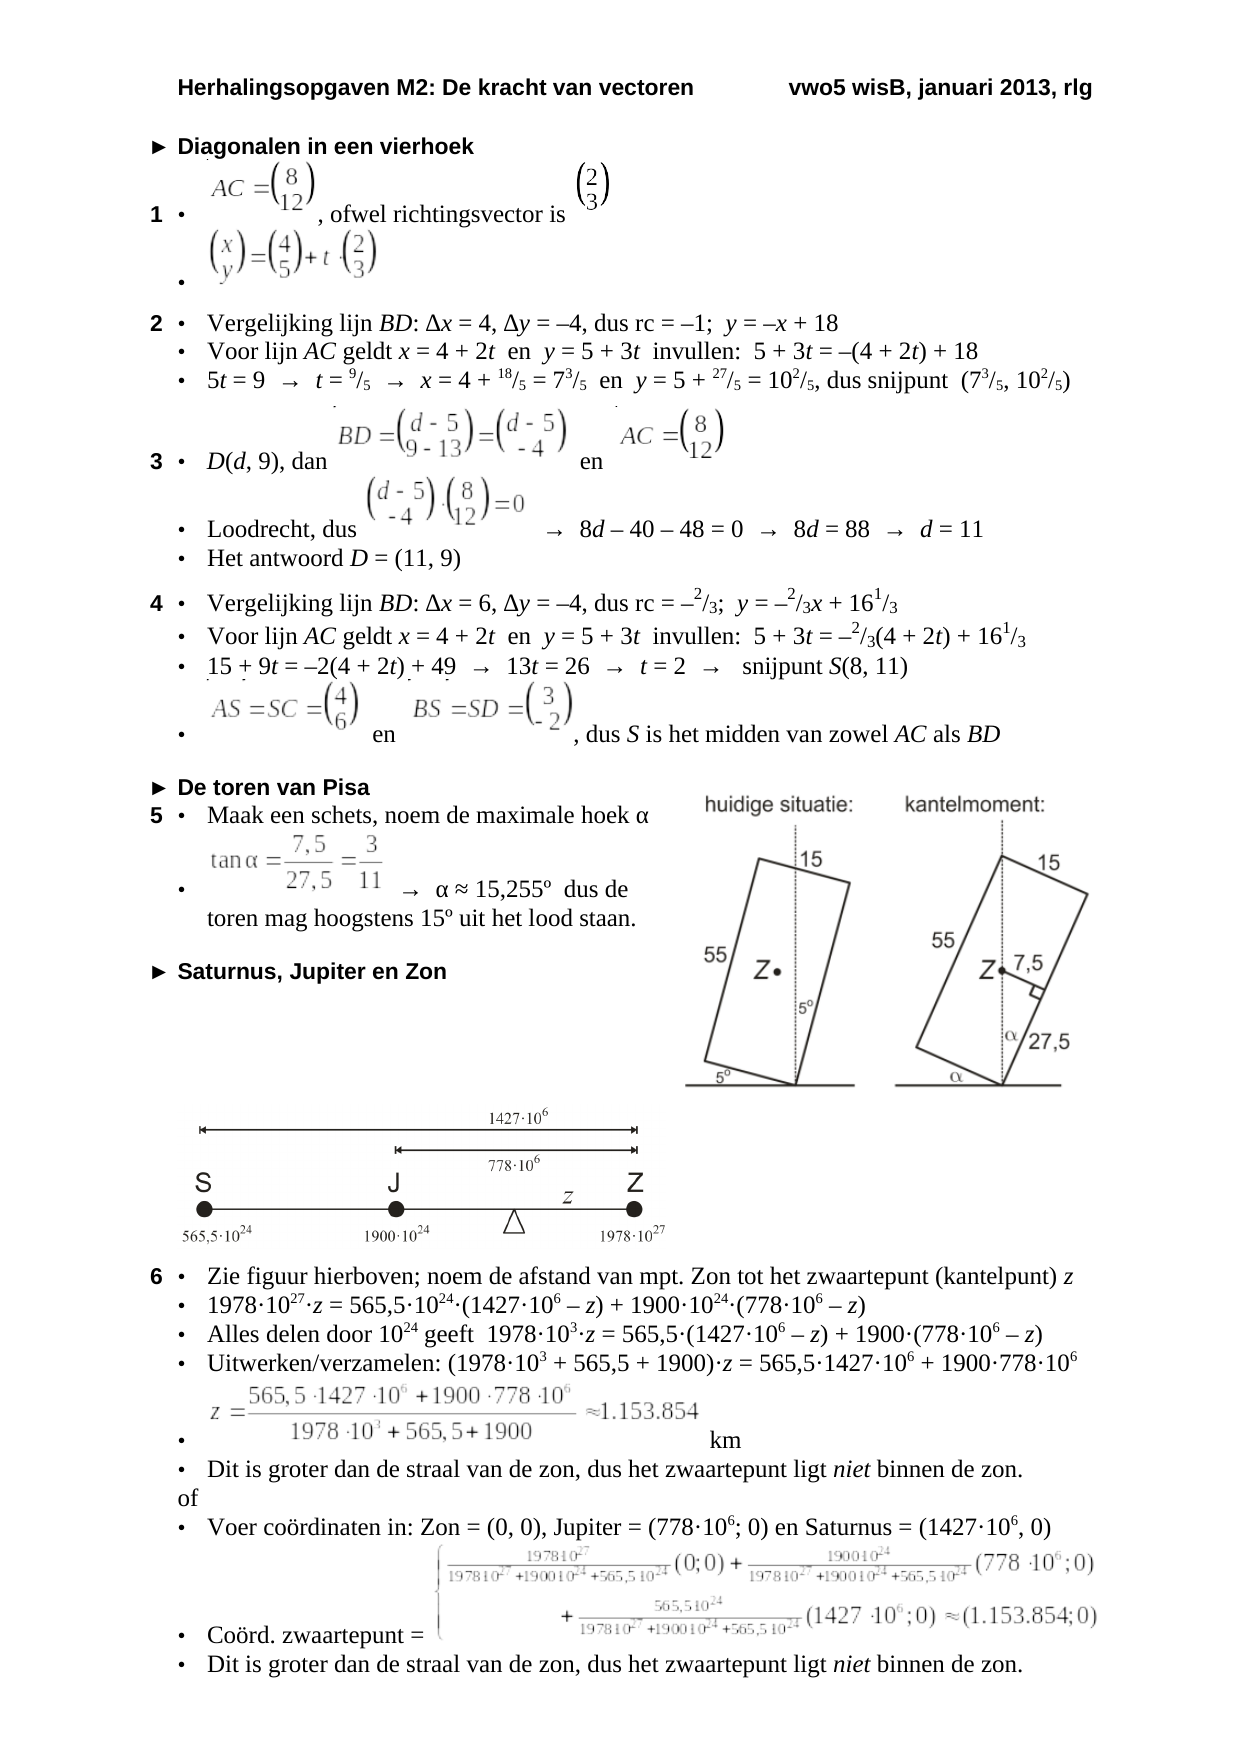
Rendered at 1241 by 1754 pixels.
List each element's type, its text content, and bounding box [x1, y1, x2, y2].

text of [177, 1483, 1093, 1512]
text • Coörd. zwaartepunt = [177, 1540, 1107, 1649]
text 6 • Zie figuur hierboven; noem de afstand van mpt. Zon tot het zwaartepunt (kantelpunt) z [103, 1261, 1093, 1290]
text • Dit is groter dan de straal van de zon, dus het zwaartepunt ligt niet binnen de zon. [177, 1649, 1093, 1678]
text • Voer coördinaten in: Zon = (0, 0), Jupiter = (778·106; 0) en Saturnus = (1427·106, 0) [177, 1512, 1093, 1540]
text 4 • Vergelijking lijn BD: ∆x = 6, ∆y = –4, dus rc = –2/3; y = –2/3x + 161/3 [103, 584, 1093, 617]
text • 1978·1027·z = 565,5·1024·(1427·106 – z) + 1900·1024·(778·106 – z) [177, 1290, 1093, 1319]
picture [683, 788, 1093, 1092]
text • en , dus S is het midden van zowel AC als BD [177, 680, 1093, 748]
text 3 • D(d, 9), dan en [103, 406, 1093, 474]
text ► Saturnus, Jupiter en Zon [148, 958, 683, 984]
text • → α ≈ 15,255º dus de toren mag hoogstens 15º uit het lood staan. [177, 829, 683, 932]
text • [177, 227, 1093, 295]
text ► De toren van Pisa [148, 774, 1093, 801]
text 2 • Vergelijking lijn BD: ∆x = 4, ∆y = –4, dus rc = –1; y = –x + 18 [103, 308, 1093, 336]
text • Uitwerken/verzamelen: (1978·103 + 565,5 + 1900)·z = 565,5·1427·106 + 1900·778·106 [177, 1348, 1093, 1376]
text • Dit is groter dan de straal van de zon, dus het zwaartepunt ligt niet binnen de zon. [177, 1454, 1093, 1483]
text • km [177, 1376, 1093, 1454]
text • Alles delen door 1024 geeft 1978·103·z = 565,5·(1427·106 – z) + 1900·(778·106 – z) [177, 1319, 1093, 1348]
text • 15 + 9t = –2(4 + 2t) + 49 → 13t = 26 → t = 2 → snijpunt S(8, 11) [177, 651, 1093, 680]
text ► Diagonalen in een vierhoek [148, 133, 1093, 159]
text • 5t = 9 → t = 9/5 → x = 4 + 18/5 = 73/5 en y = 5 + 27/5 = 102/5, dus snijpunt (73/5, 102/5) [177, 365, 1093, 394]
text • Voor lijn AC geldt x = 4 + 2t en y = 5 + 3t invullen: 5 + 3t = –(4 + 2t) + 18 [177, 336, 1093, 365]
text • Loodrecht, dus → 8d – 40 – 48 = 0 → 8d = 88 → d = 11 [177, 474, 1093, 543]
text 1 • , ofwel richtingsvector is [103, 159, 1093, 227]
text • Voor lijn AC geldt x = 4 + 2t en y = 5 + 3t invullen: 5 + 3t = –2/3(4 + 2t) + 161/3 [177, 617, 1093, 651]
text • Het antwoord D = (11, 9) [177, 543, 1093, 571]
text 5 • Maak een schets, noem de maximale hoek α [103, 801, 683, 829]
picture [177, 1104, 667, 1249]
